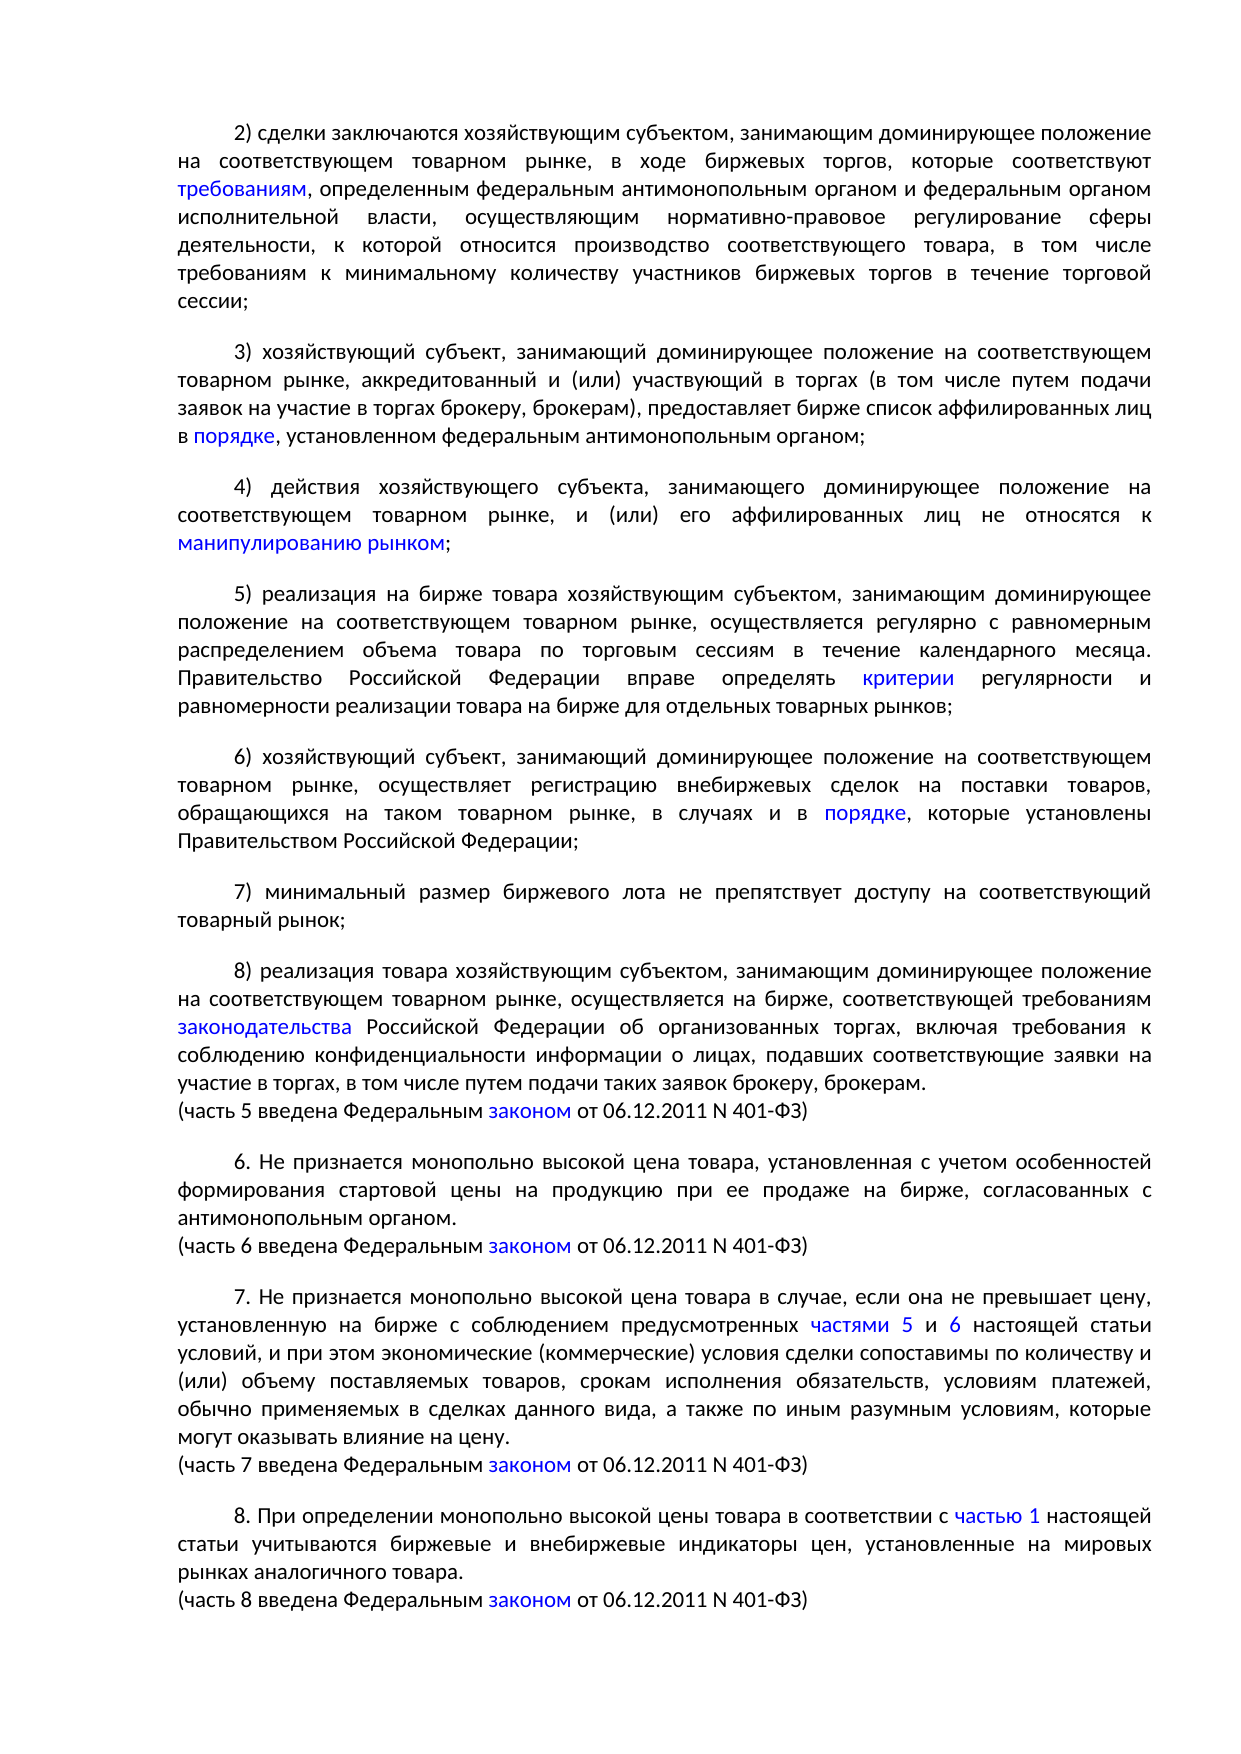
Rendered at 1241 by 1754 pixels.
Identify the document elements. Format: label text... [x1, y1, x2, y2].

text 5) реализация на бирже товара хозяйствующим субъектом, занимающим доминирующее положение на соответствующем товарном рынке, осуществляется регулярно с равномерным распределением объема товара по торговым сессиям в течение календарного месяца. Правительство Российской Федерации вправе определять критерии регулярности и равномерности реализации товара на бирже для отдельных товарных рынков; [177, 579, 1152, 719]
text 6. Не признается монопольно высокой цена товара, установленная с учетом особенностей формирования стартовой цены на продукцию при ее продаже на бирже, согласованных с антимонопольным органом. [177, 1147, 1152, 1231]
text 2) сделки заключаются хозяйствующим субъектом, занимающим доминирующее положение на соответствующем товарном рынке, в ходе биржевых торгов, которые соответствуют требованиям, определенным федеральным антимонопольным органом и федеральным органом исполнительной власти, осуществляющим нормативно-правовое регулирование сферы деятельности, к которой относится производство соответствующего товара, в том числе требованиям к минимальному количеству участников биржевых торгов в течение торговой сессии; [177, 118, 1152, 314]
text (часть 6 введена Федеральным законом от 06.12.2011 N 401-ФЗ) [177, 1231, 1152, 1259]
text 4) действия хозяйствующего субъекта, занимающего доминирующее положение на соответствующем товарном рынке, и (или) его аффилированных лиц не относятся к манипулированию рынком; [177, 472, 1152, 556]
text (часть 7 введена Федеральным законом от 06.12.2011 N 401-ФЗ) [177, 1450, 1152, 1478]
text 7) минимальный размер биржевого лота не препятствует доступу на соответствующий товарный рынок; [177, 877, 1152, 933]
text 8) реализация товара хозяйствующим субъектом, занимающим доминирующее положение на соответствующем товарном рынке, осуществляется на бирже, соответствующей требованиям законодательства Российской Федерации об организованных торгах, включая требования к соблюдению конфиденциальности информации о лицах, подавших соответствующие заявки на участие в торгах, в том числе путем подачи таких заявок брокеру, брокерам. [177, 956, 1152, 1096]
text 7. Не признается монопольно высокой цена товара в случае, если она не превышает цену, установленную на бирже с соблюдением предусмотренных частями 5 и 6 настоящей статьи условий, и при этом экономические (коммерческие) условия сделки сопоставимы по количеству и (или) объему поставляемых товаров, срокам исполнения обязательств, условиям платежей, обычно применяемых в сделках данного вида, а также по иным разумным условиям, которые могут оказывать влияние на цену. [177, 1282, 1152, 1450]
text (часть 5 введена Федеральным законом от 06.12.2011 N 401-ФЗ) [177, 1096, 1152, 1124]
text 3) хозяйствующий субъект, занимающий доминирующее положение на соответствующем товарном рынке, аккредитованный и (или) участвующий в торгах (в том числе путем подачи заявок на участие в торгах брокеру, брокерам), предоставляет бирже список аффилированных лиц в порядке, установленном федеральным антимонопольным органом; [177, 337, 1152, 449]
text 6) хозяйствующий субъект, занимающий доминирующее положение на соответствующем товарном рынке, осуществляет регистрацию внебиржевых сделок на поставки товаров, обращающихся на таком товарном рынке, в случаях и в порядке, которые установлены Правительством Российской Федерации; [177, 742, 1152, 854]
text 8. При определении монопольно высокой цены товара в соответствии с частью 1 настоящей статьи учитываются биржевые и внебиржевые индикаторы цен, установленные на мировых рынках аналогичного товара. [177, 1501, 1152, 1585]
text (часть 8 введена Федеральным законом от 06.12.2011 N 401-ФЗ) [177, 1585, 1152, 1613]
